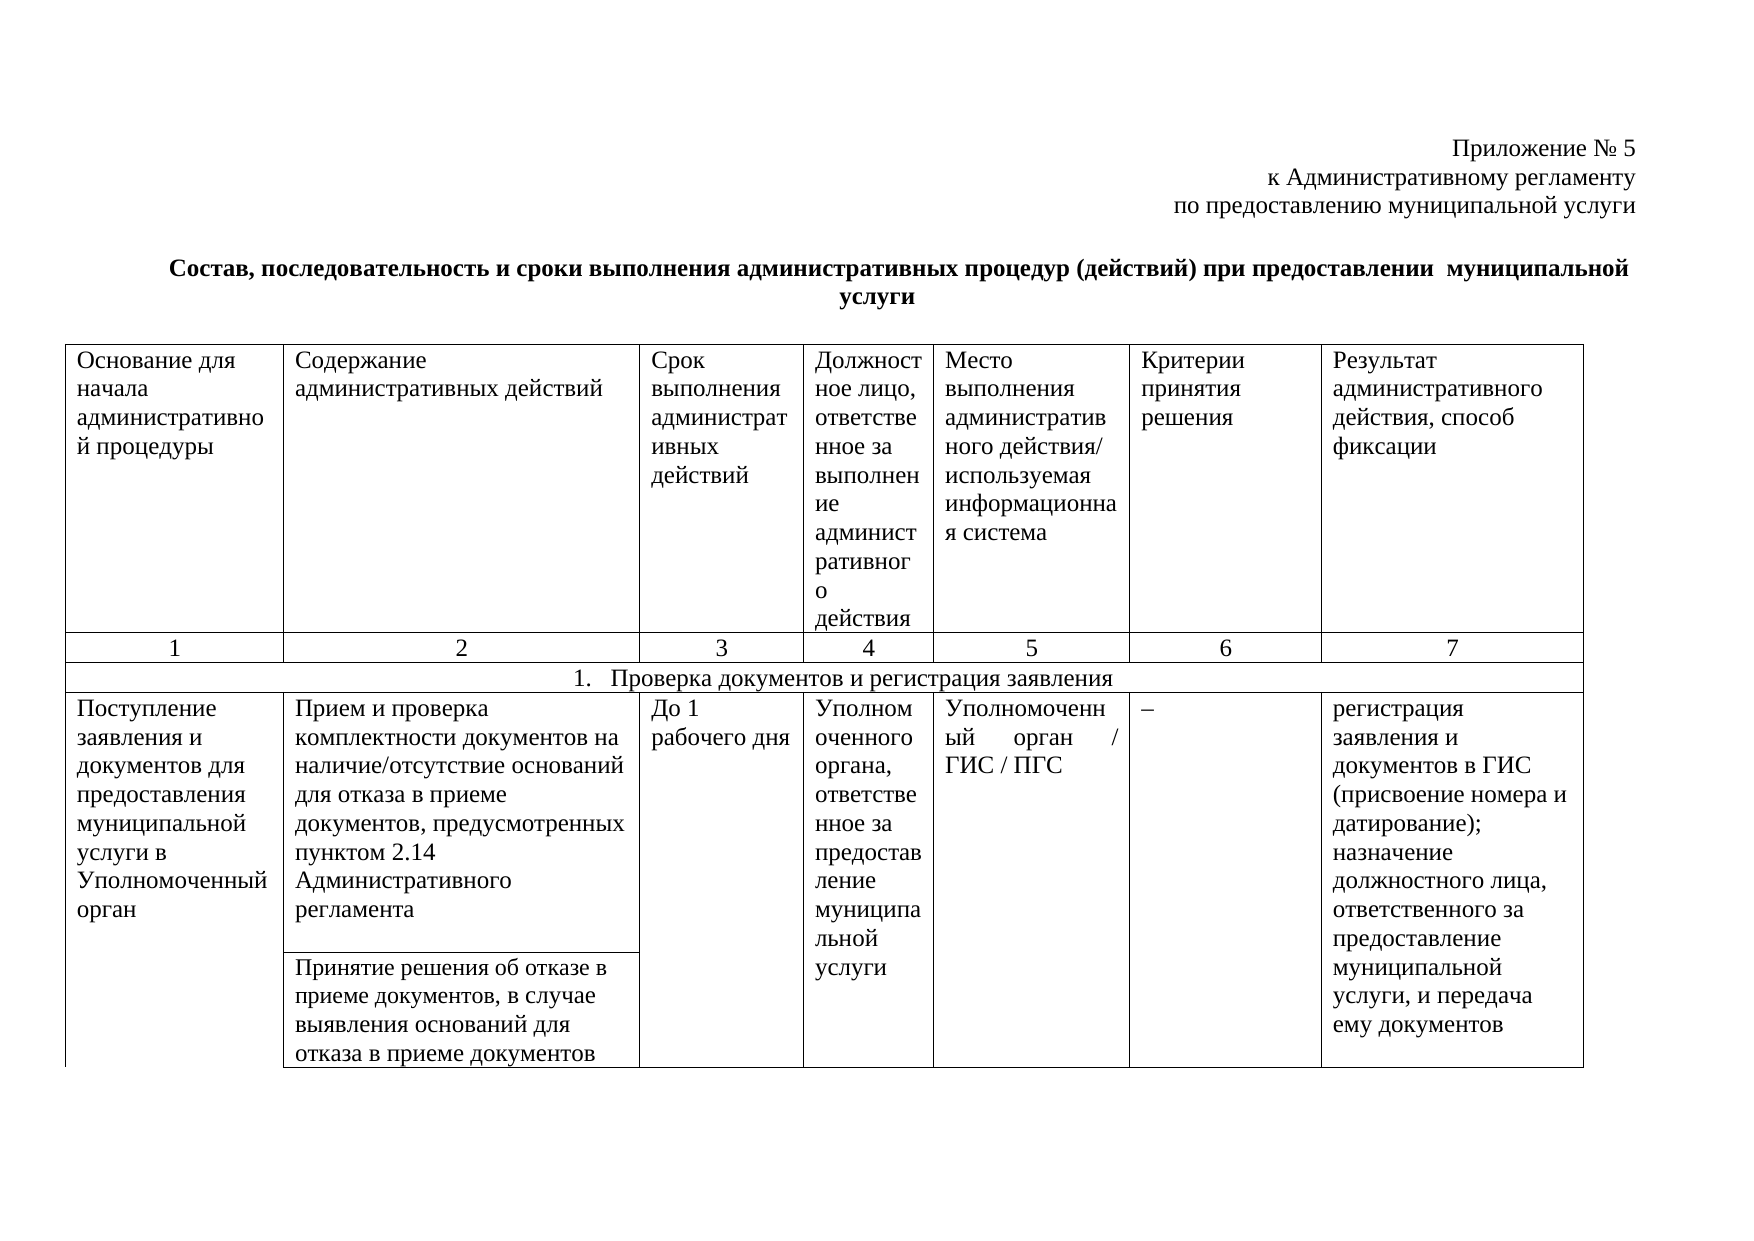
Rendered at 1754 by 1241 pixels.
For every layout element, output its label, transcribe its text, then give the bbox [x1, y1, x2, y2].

table_header Срок выполнения административных действий [640, 345, 803, 632]
table_cell Уполномоченного органа, ответственное за предоставление муниципальной услуги [804, 693, 933, 1067]
table_cell 6 [1130, 633, 1321, 662]
table_cell регистрация заявления и документов в ГИС (присвоение номера и датирование); назначение должностного лица, ответственного за предоставление муниципальной услуги, и передача ему документов [1322, 693, 1583, 1067]
text Приложение № 5 [118, 133, 1636, 162]
table_cell – [1130, 693, 1321, 1067]
table_cell 5 [934, 633, 1129, 662]
table_cell Проверка документов и регистрация заявления [66, 663, 1583, 692]
table_cell 7 [1322, 633, 1583, 662]
table_header Результат административного действия, способ фиксации [1322, 345, 1583, 632]
table_header Должностное лицо, ответственное за выполнение административного действия [804, 345, 933, 632]
text по предоставлению муниципальной услуги [532, 190, 1636, 219]
table_cell 2 [284, 633, 639, 662]
table_header Критерии принятия решения [1130, 345, 1321, 632]
table_cell До 1 рабочего дня [640, 693, 803, 1067]
table_cell Принятие решения об отказе в приеме документов, в случае выявления оснований для отказа в приеме документов [284, 953, 639, 1067]
table_cell Уполномоченный орган / ГИС / ПГС [934, 693, 1129, 1067]
table_header Содержание административных действий [284, 345, 639, 632]
table_header Основание для начала административной процедуры [66, 345, 283, 632]
table_cell 4 [804, 633, 933, 662]
table_header Место выполнения административного действия/ используемая информационная система [934, 345, 1129, 632]
text Состав, последовательность и сроки выполнения административных процедур (действий) при предоставлении муниципальной услуги [118, 253, 1636, 310]
text к Административному регламенту [532, 162, 1636, 190]
table_cell 3 [640, 633, 803, 662]
table_cell Поступление заявления и документов для предоставления муниципальной услуги в Уполномоченный орган [66, 693, 283, 1067]
table_cell Прием и проверка комплектности документов на наличие/отсутствие оснований для отказа в приеме документов, предусмотренных пунктом 2.14 Административного регламента [284, 693, 639, 952]
table_cell 1 [66, 633, 283, 662]
